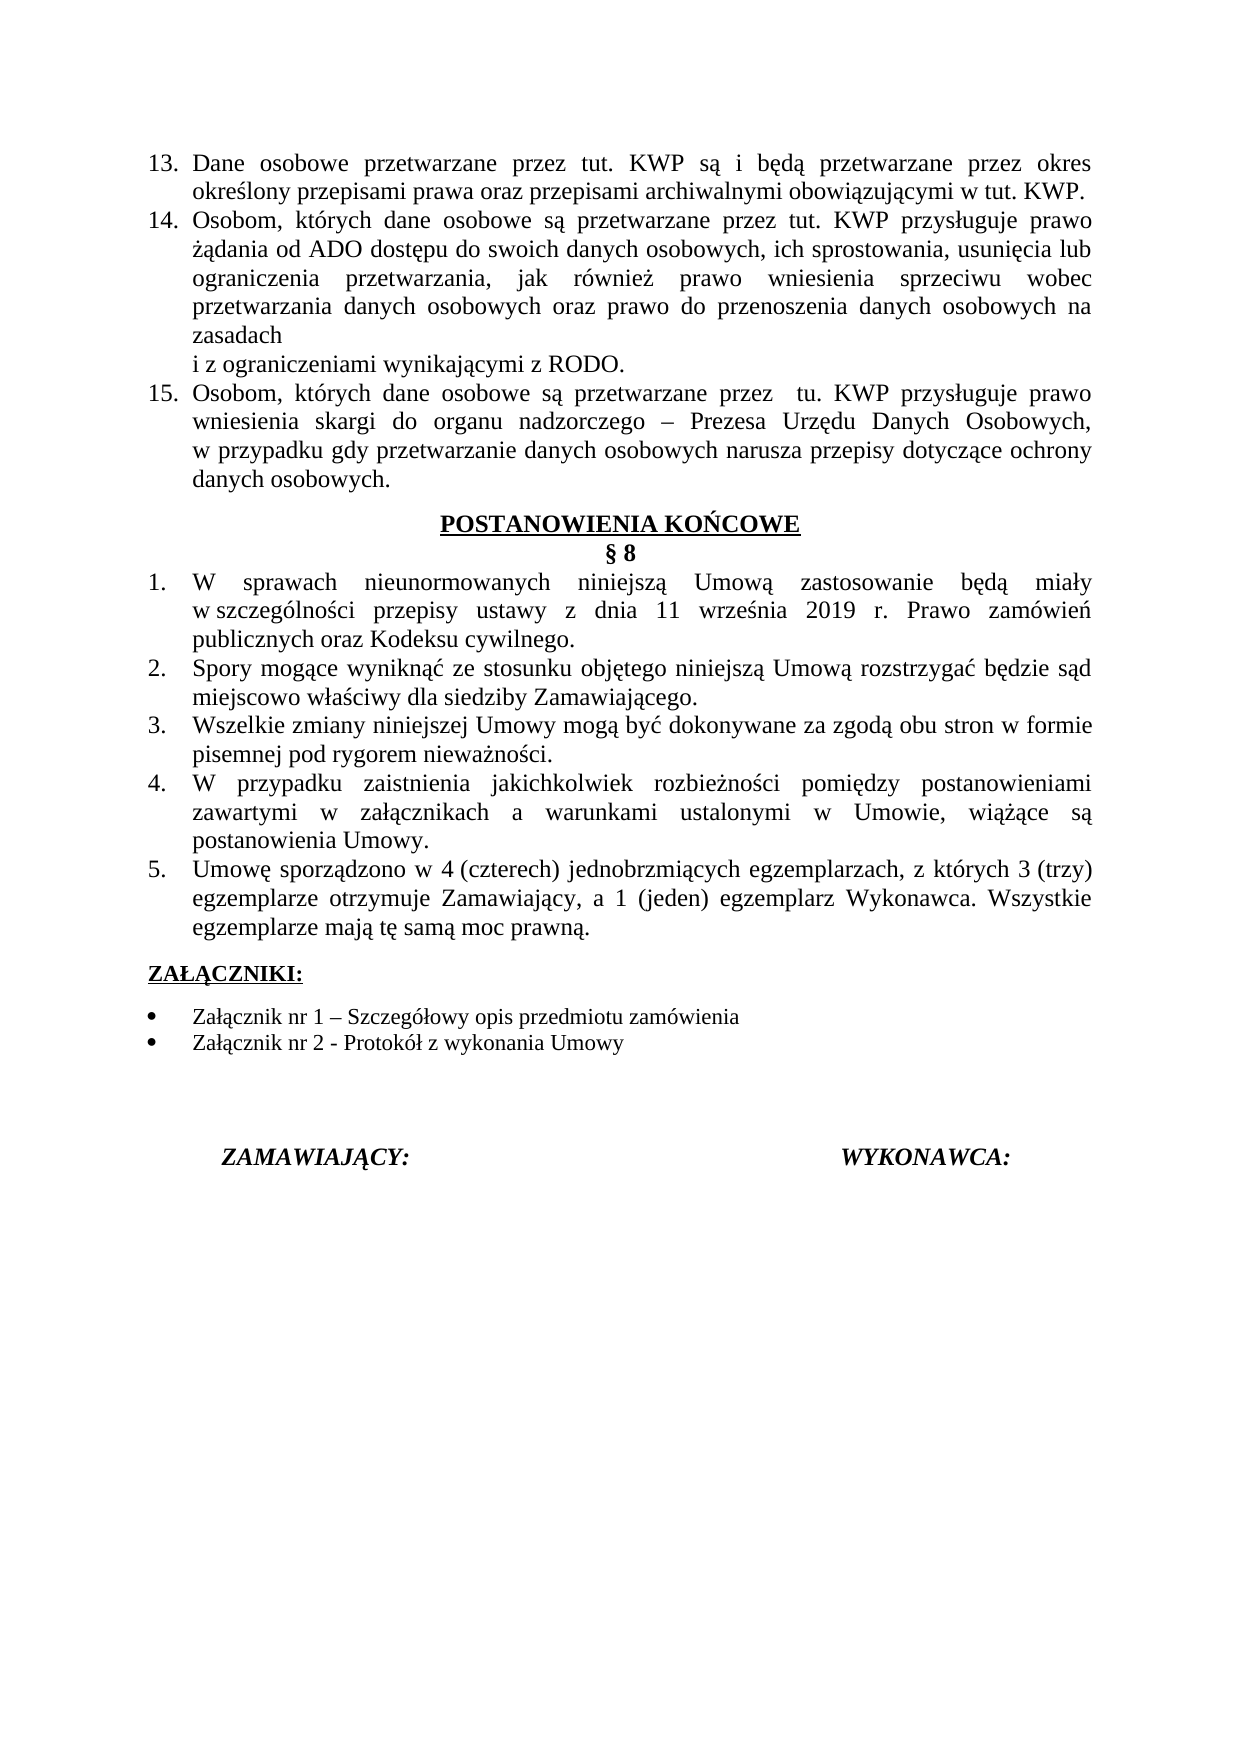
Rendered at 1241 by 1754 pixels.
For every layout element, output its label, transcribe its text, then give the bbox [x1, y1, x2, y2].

list 14. Osobom, których dane osobowe są przetwarzane przez tut. KWP przysługuje prawo żądania od ADO dostępu do swoich danych osobowych, ich sprostowania, usunięcia lub ograniczenia przetwarzania, jak również prawo wniesienia sprzeciwu wobec przetwarzania danych osobowych oraz prawo do przenoszenia danych osobowych na zasadach i z ograniczeniami wynikającymi z RODO. [148, 205, 1093, 378]
list Wszelkie zmiany niniejszej Umowy mogą być dokonywane za zgodą obu stron w formie pisemnej pod rygorem nieważności. [148, 711, 1093, 768]
list Załącznik nr 1 – Szczegółowy opis przedmiotu zamówienia [148, 1003, 1093, 1029]
text POSTANOWIENIA KOŃCOWE [148, 509, 1093, 538]
list Załącznik nr 2 - Protokół z wykonania Umowy [148, 1029, 1093, 1055]
text ZAMAWIAJĄCY: WYKONAWCA: [148, 1142, 1093, 1170]
text § 8 [148, 538, 1093, 567]
list Spory mogące wyniknąć ze stosunku objętego niniejszą Umową rozstrzygać będzie sąd miejscowo właściwy dla siedziby Zamawiającego. [148, 653, 1093, 711]
list 13. Dane osobowe przetwarzane przez tut. KWP są i będą przetwarzane przez okres określony przepisami prawa oraz przepisami archiwalnymi obowiązującymi w tut. KWP. [148, 148, 1093, 205]
list Umowę sporządzono w 4 (czterech) jednobrzmiących egzemplarzach, z których 3 (trzy) egzemplarze otrzymuje Zamawiający, a 1 (jeden) egzemplarz Wykonawca. Wszystkie egzemplarze mają tę samą moc prawną. [148, 854, 1093, 941]
list W sprawach nieunormowanych niniejszą Umową zastosowanie będą miały w szczególności przepisy ustawy z dnia 11 września 2019 r. Prawo zamówień publicznych oraz Kodeksu cywilnego. [148, 567, 1093, 653]
text ZAŁĄCZNIKI: [148, 960, 1093, 986]
list 15. Osobom, których dane osobowe są przetwarzane przez tu. KWP przysługuje prawo wniesienia skargi do organu nadzorczego – Prezesa Urzędu Danych Osobowych, w przypadku gdy przetwarzanie danych osobowych narusza przepisy dotyczące ochrony danych osobowych. [148, 378, 1093, 493]
list W przypadku zaistnienia jakichkolwiek rozbieżności pomiędzy postanowieniami zawartymi w załącznikach a warunkami ustalonymi w Umowie, wiążące są postanowienia Umowy. [148, 768, 1093, 854]
